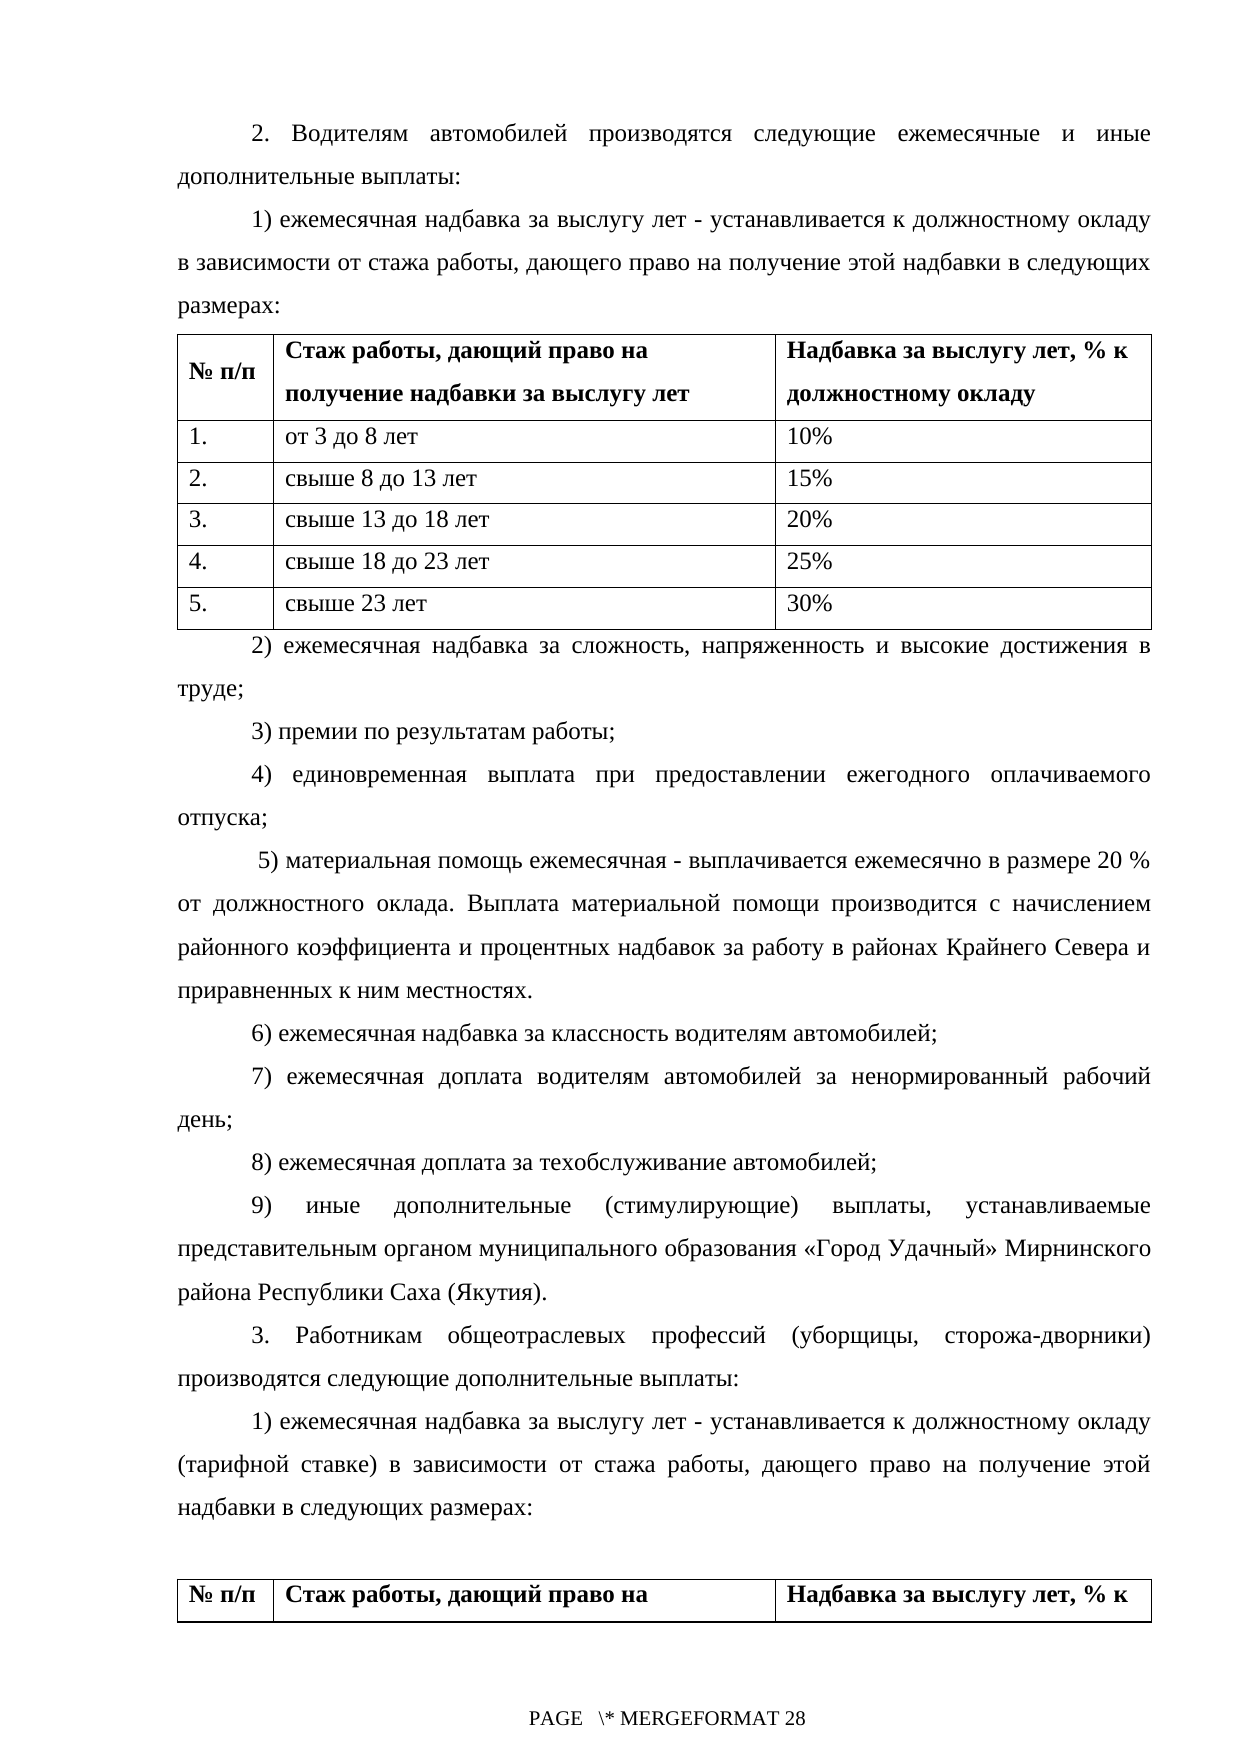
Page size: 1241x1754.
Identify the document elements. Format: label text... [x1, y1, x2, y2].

table_cell 10% [776, 421, 1151, 462]
table_cell 25% [776, 546, 1151, 587]
table_cell свыше 18 до 23 лет [274, 546, 775, 587]
text 2. Водителям автомобилей производятся следующие ежемесячные и иные дополнительные выплаты: [177, 118, 1152, 190]
text 8) ежемесячная доплата за техобслуживание автомобилей; [177, 1147, 1152, 1176]
table_cell 15% [776, 463, 1151, 503]
table_header Надбавка за выслугу лет, % к должностному окладу [776, 335, 1151, 420]
table_header № п/п [178, 335, 273, 420]
table_cell 20% [776, 504, 1151, 545]
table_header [776, 1580, 1151, 1621]
text 3) премии по результатам работы; [177, 716, 1152, 745]
table_cell свыше 8 до 13 лет [274, 463, 775, 503]
table_cell 30% [776, 588, 1151, 629]
table_cell от 3 до 8 лет [274, 421, 775, 462]
text 2) ежемесячная надбавка за сложность, напряженность и высокие достижения в труде; [177, 630, 1152, 702]
table_cell 3. [178, 504, 273, 545]
text 5) материальная помощь ежемесячная - выплачивается ежемесячно в размере 20 % от должностного оклада. Выплата материальной помощи производится с начислением районного коэффициента и процентных надбавок за работу в районах Крайнего Севера и приравненных к ним местностях. [177, 845, 1152, 1003]
table_cell свыше 23 лет [274, 588, 775, 629]
text 1) ежемесячная надбавка за выслугу лет - устанавливается к должностному окладу в зависимости от стажа работы, дающего право на получение этой надбавки в следующих размерах: [177, 204, 1152, 319]
text 6) ежемесячная надбавка за классность водителям автомобилей; [177, 1018, 1152, 1047]
table_cell 1. [178, 421, 273, 462]
table_header № п/п [178, 1580, 273, 1621]
table_cell свыше 13 до 18 лет [274, 504, 775, 545]
table_cell 2. [178, 463, 273, 503]
text 3. Работникам общеотраслевых профессий (уборщицы, сторожа-дворники) производятся следующие дополнительные выплаты: [177, 1320, 1152, 1392]
text 4) единовременная выплата при предоставлении ежегодного оплачиваемого отпуска; [177, 759, 1152, 831]
table_header Стаж работы, дающий право на получение надбавки за выслугу лет [274, 335, 775, 420]
table_cell 5. [178, 588, 273, 629]
table_cell 4. [178, 546, 273, 587]
text 7) ежемесячная доплата водителям автомобилей за ненормированный рабочий день; [177, 1061, 1152, 1133]
text 9) иные дополнительные (стимулирующие) выплаты, устанавливаемые представительным органом муниципального образования «Город Удачный» Мирнинского района Республики Саха (Якутия). [177, 1190, 1152, 1305]
text 1) ежемесячная надбавка за выслугу лет - устанавливается к должностному окладу (тарифной ставке) в зависимости от стажа работы, дающего право на получение этой надбавки в следующих размерах: [177, 1406, 1152, 1521]
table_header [274, 1580, 775, 1621]
